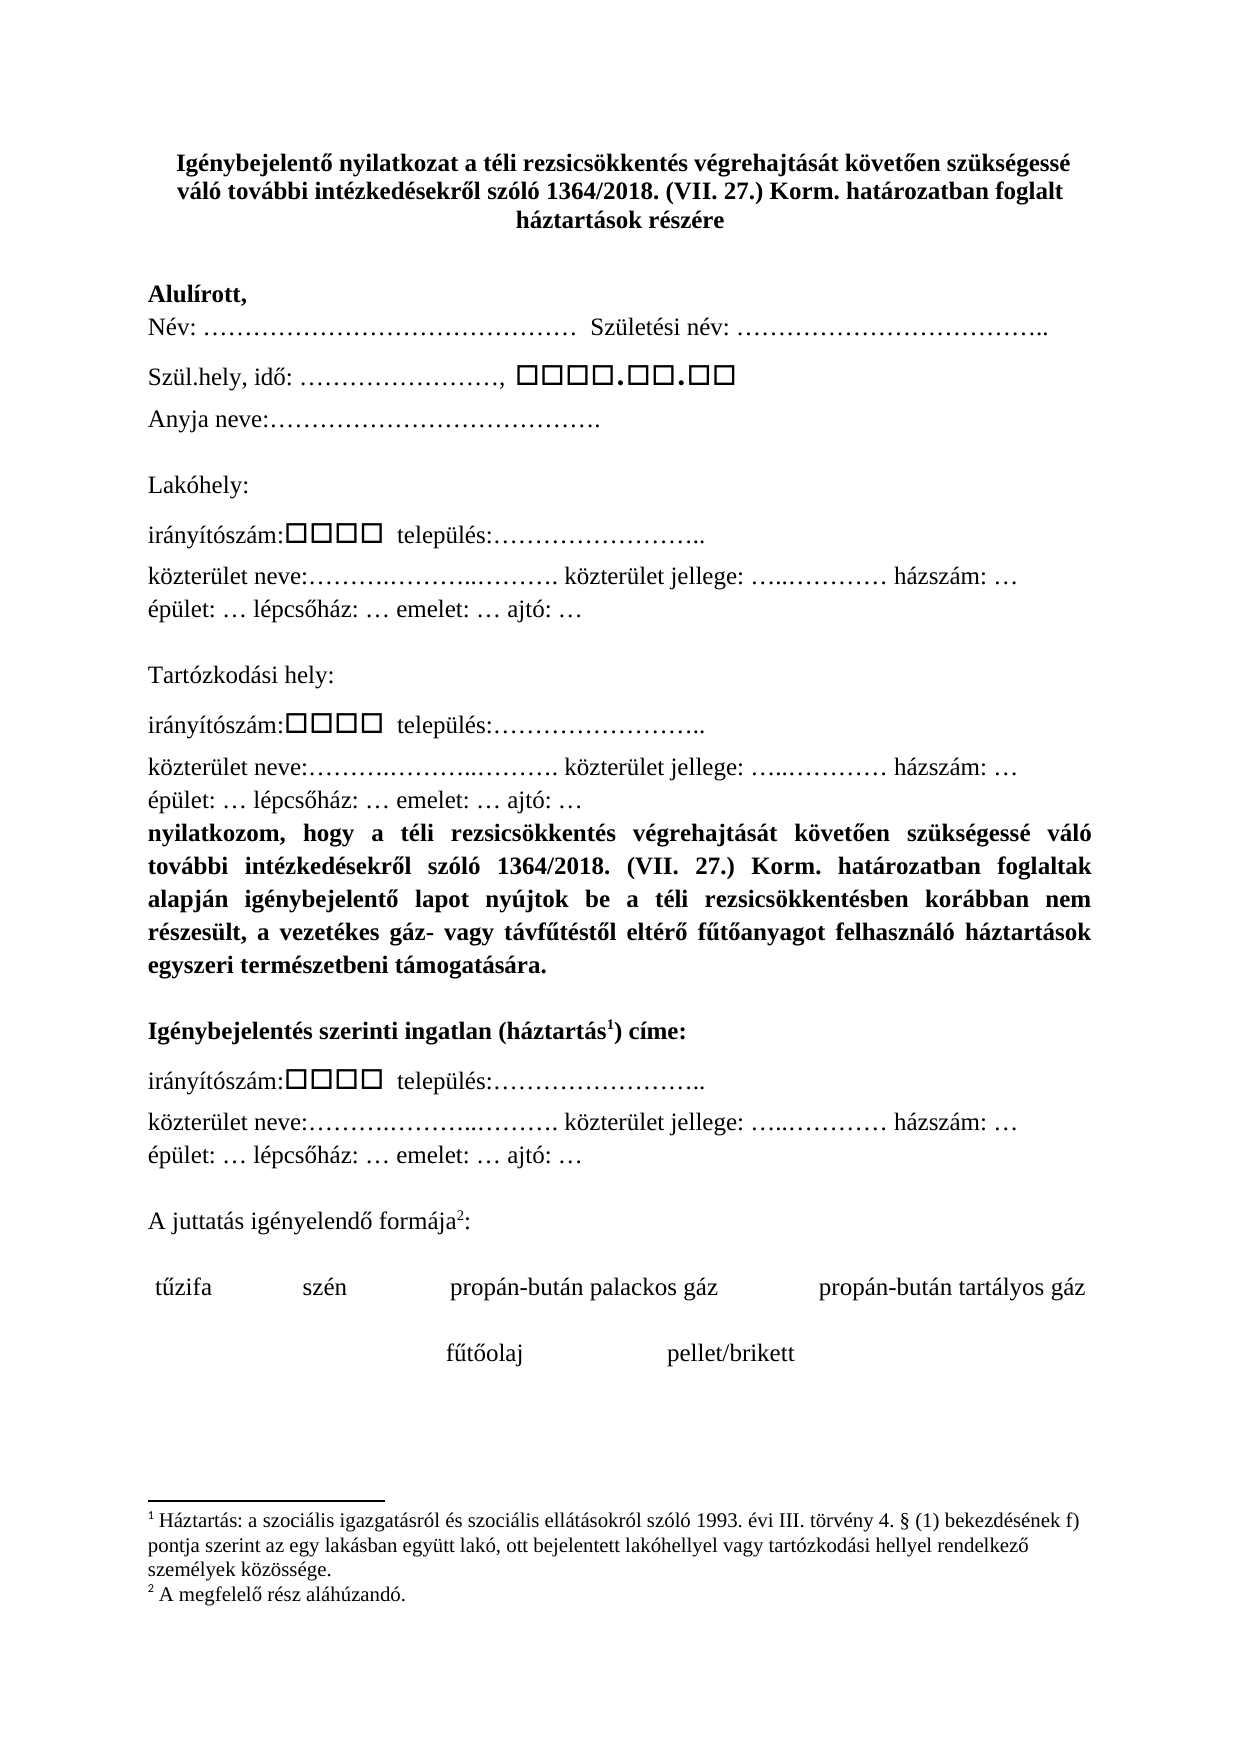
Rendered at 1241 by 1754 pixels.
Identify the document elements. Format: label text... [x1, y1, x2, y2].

text nyilatkozom, hogy a téli rezsicsökkentés végrehajtását követően szükségessé váló további intézkedésekről szóló 1364/2018. (VII. 27.) Korm. határozatban foglaltak alapján igénybejelentő lapot nyújtok be a téli rezsicsökkentésben korábban nem részesült, a vezetékes gáz- vagy távfűtéstől eltérő fűtőanyagot felhasználó háztartások egyszeri természetbeni támogatására. [148, 818, 1093, 979]
text irányítószám:□□□□ település:…………………….. [148, 1049, 1093, 1100]
text Lakóhely: [148, 470, 1093, 498]
text közterület neve:……….………..………. közterület jellege: …..………… házszám: … [148, 561, 1093, 590]
text Anyja neve:…………………………………. [148, 404, 1093, 432]
text Tartózkodási hely: [148, 660, 1093, 689]
text tűzifa szén propán-bután palackos gáz propán-bután tartályos gáz [148, 1272, 1093, 1301]
text Igénybejelentő nyilatkozat a téli rezsicsökkentés végrehajtását követően szükségessé váló további intézkedésekről szóló 1364/2018. (VII. 27.) Korm. határozatban foglalt háztartások részére [148, 148, 1093, 234]
text épület: … lépcsőház: … emelet: … ajtó: … [148, 1140, 1093, 1169]
text A juttatás igényelendő formája: [148, 1206, 1093, 1235]
text Név: ……………………………………… Születési név: ……………………………….. [148, 312, 1093, 341]
text irányítószám:□□□□ település:…………………….. [148, 693, 1093, 744]
text Igénybejelentés szerinti ingatlan (háztartás) címe: [148, 1016, 1093, 1045]
text közterület neve:……….………..………. közterület jellege: …..………… házszám: … [148, 1107, 1093, 1136]
text Szül.hely, idő: ……………………, □□□□.□□.□□ [148, 345, 1093, 396]
text Alulírott, [148, 279, 1093, 308]
text fűtőolaj pellet/brikett [148, 1338, 1093, 1367]
text közterület neve:……….………..………. közterület jellege: …..………… házszám: … [148, 752, 1093, 781]
text épület: … lépcsőház: … emelet: … ajtó: … [148, 785, 1093, 813]
text irányítószám:□□□□ település:…………………….. [148, 503, 1093, 554]
text épület: … lépcsőház: … emelet: … ajtó: … [148, 594, 1093, 623]
